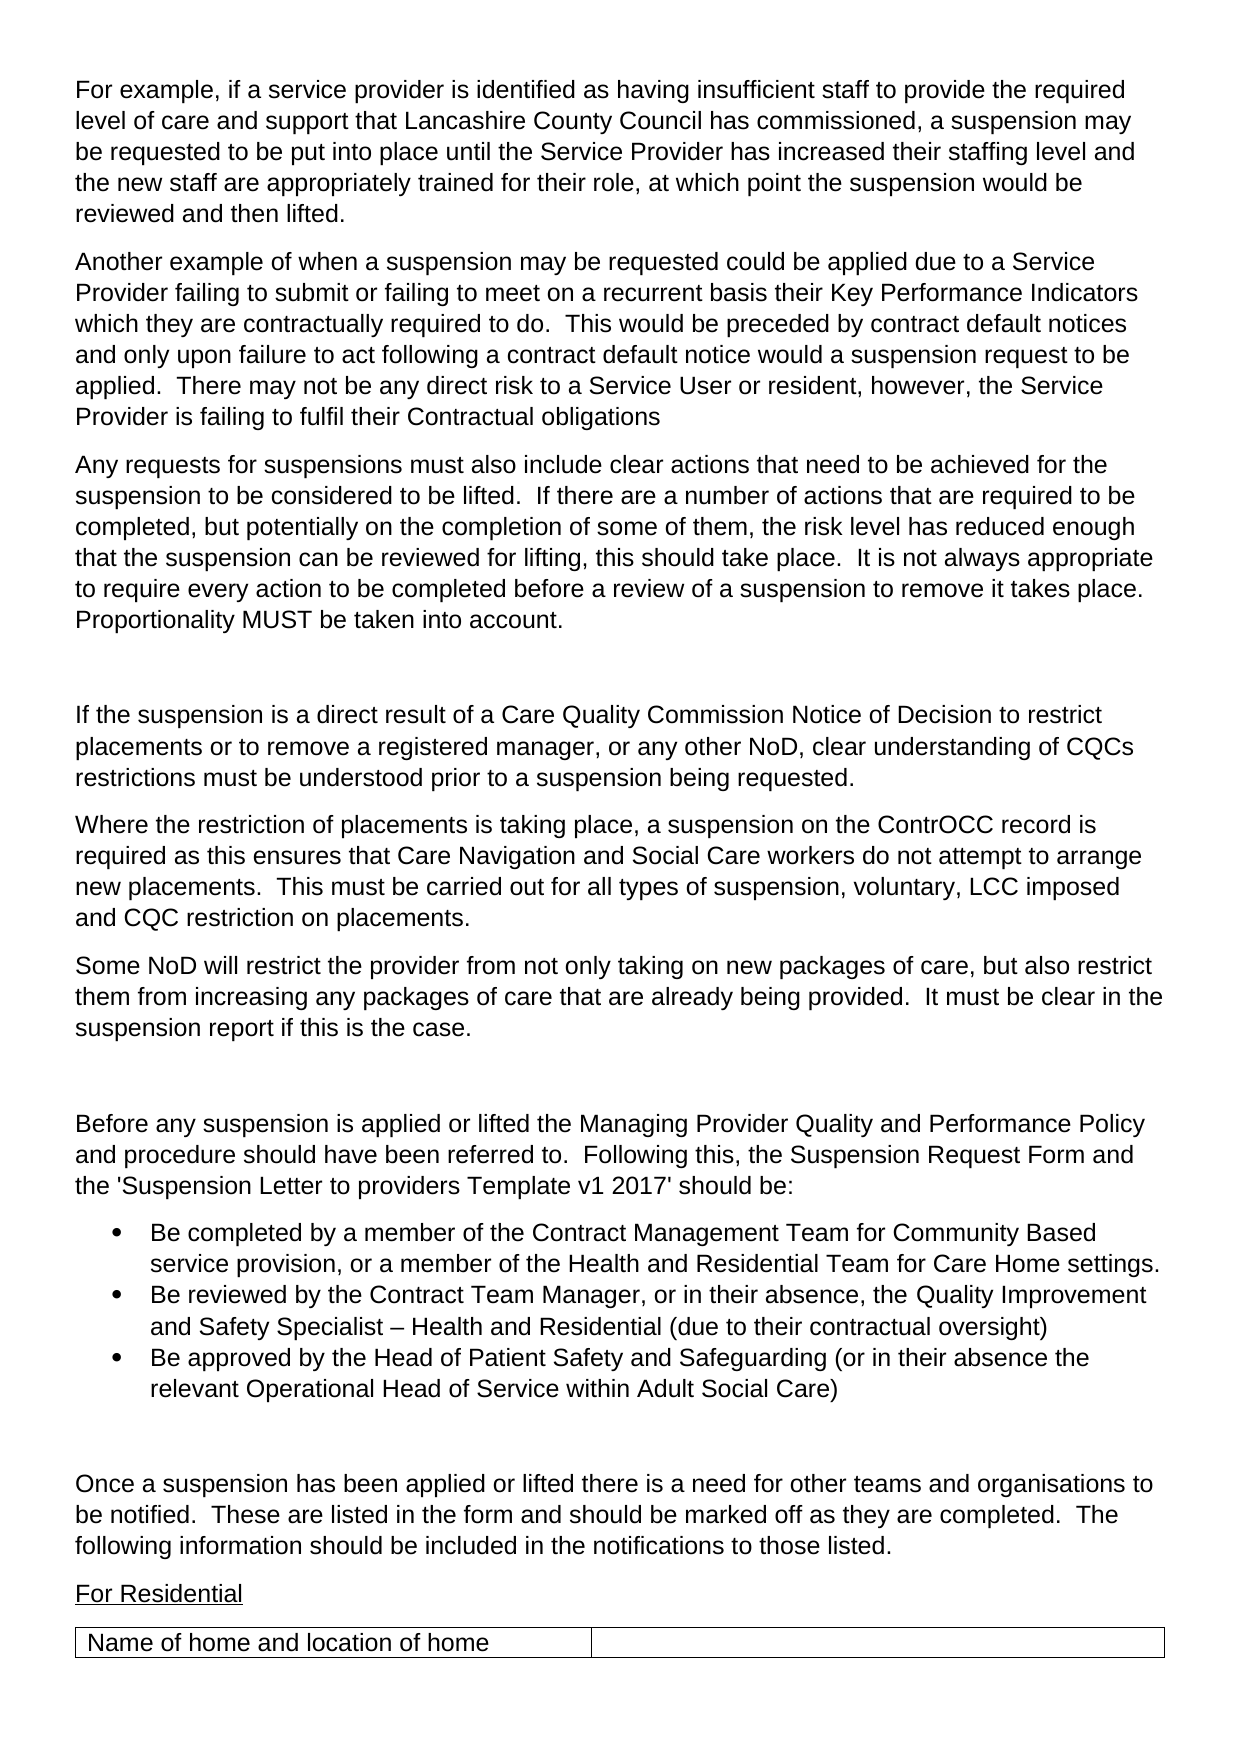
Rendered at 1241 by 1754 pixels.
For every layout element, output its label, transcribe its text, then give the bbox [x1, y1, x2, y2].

text If the suspension is a direct result of a Care Quality Commission Notice of Decision to restrict placements or to remove a registered manager, or any other NoD, clear understanding of CQCs restrictions must be understood prior to a suspension being requested. [75, 700, 1165, 791]
table_header Name of home and location of home [76, 1628, 591, 1657]
table_header [592, 1628, 1164, 1657]
text Once a suspension has been applied or lifted there is a need for other teams and organisations to be notified. These are listed in the form and should be marked off as they are completed. The following information should be included in the notifications to those listed. [75, 1469, 1165, 1560]
list Be completed by a member of the Contract Management Team for Community Based service provision, or a member of the Health and Residential Team for Care Home settings. [112, 1218, 1165, 1278]
text Some NoD will restrict the provider from not only taking on new packages of care, but also restrict them from increasing any packages of care that are already being provided. It must be clear in the suspension report if this is the case. [75, 951, 1165, 1042]
list Be approved by the Head of Patient Safety and Safeguarding (or in their absence the relevant Operational Head of Service within Adult Social Care) [112, 1343, 1165, 1403]
text Any requests for suspensions must also include clear actions that need to be achieved for the suspension to be considered to be lifted. If there are a number of actions that are required to be completed, but potentially on the completion of some of them, the risk level has reduced enough that the suspension can be reviewed for lifting, this should take place. It is not always appropriate to require every action to be completed before a review of a suspension to remove it takes place. Proportionality MUST be taken into account. [75, 450, 1165, 634]
text For Residential [75, 1579, 1165, 1608]
text Before any suspension is applied or lifted the Managing Provider Quality and Performance Policy and procedure should have been referred to. Following this, the Suspension Request Form and the 'Suspension Letter to providers Template v1 2017' should be: [75, 1108, 1165, 1199]
list Be reviewed by the Contract Team Manager, or in their absence, the Quality Improvement and Safety Specialist – Health and Residential (due to their contractual oversight) [112, 1281, 1165, 1340]
text For example, if a service provider is identified as having insufficient staff to provide the required level of care and support that Lancashire County Council has commissioned, a suspension may be requested to be put into place until the Service Provider has increased their staffing level and the new staff are appropriately trained for their role, at which point the suspension would be reviewed and then lifted. [75, 75, 1165, 228]
text Another example of when a suspension may be requested could be applied due to a Service Provider failing to submit or failing to meet on a recurrent basis their Key Performance Indicators which they are contractually required to do. This would be preceded by contract default notices and only upon failure to act following a contract default notice would a suspension request to be applied. There may not be any direct risk to a Service User or resident, however, the Service Provider is failing to fulfil their Contractual obligations [75, 247, 1165, 431]
text Where the restriction of placements is taking place, a suspension on the ContrOCC record is required as this ensures that Care Navigation and Social Care workers do not attempt to arrange new placements. This must be carried out for all types of suspension, voluntary, LCC imposed and CQC restriction on placements. [75, 810, 1165, 932]
